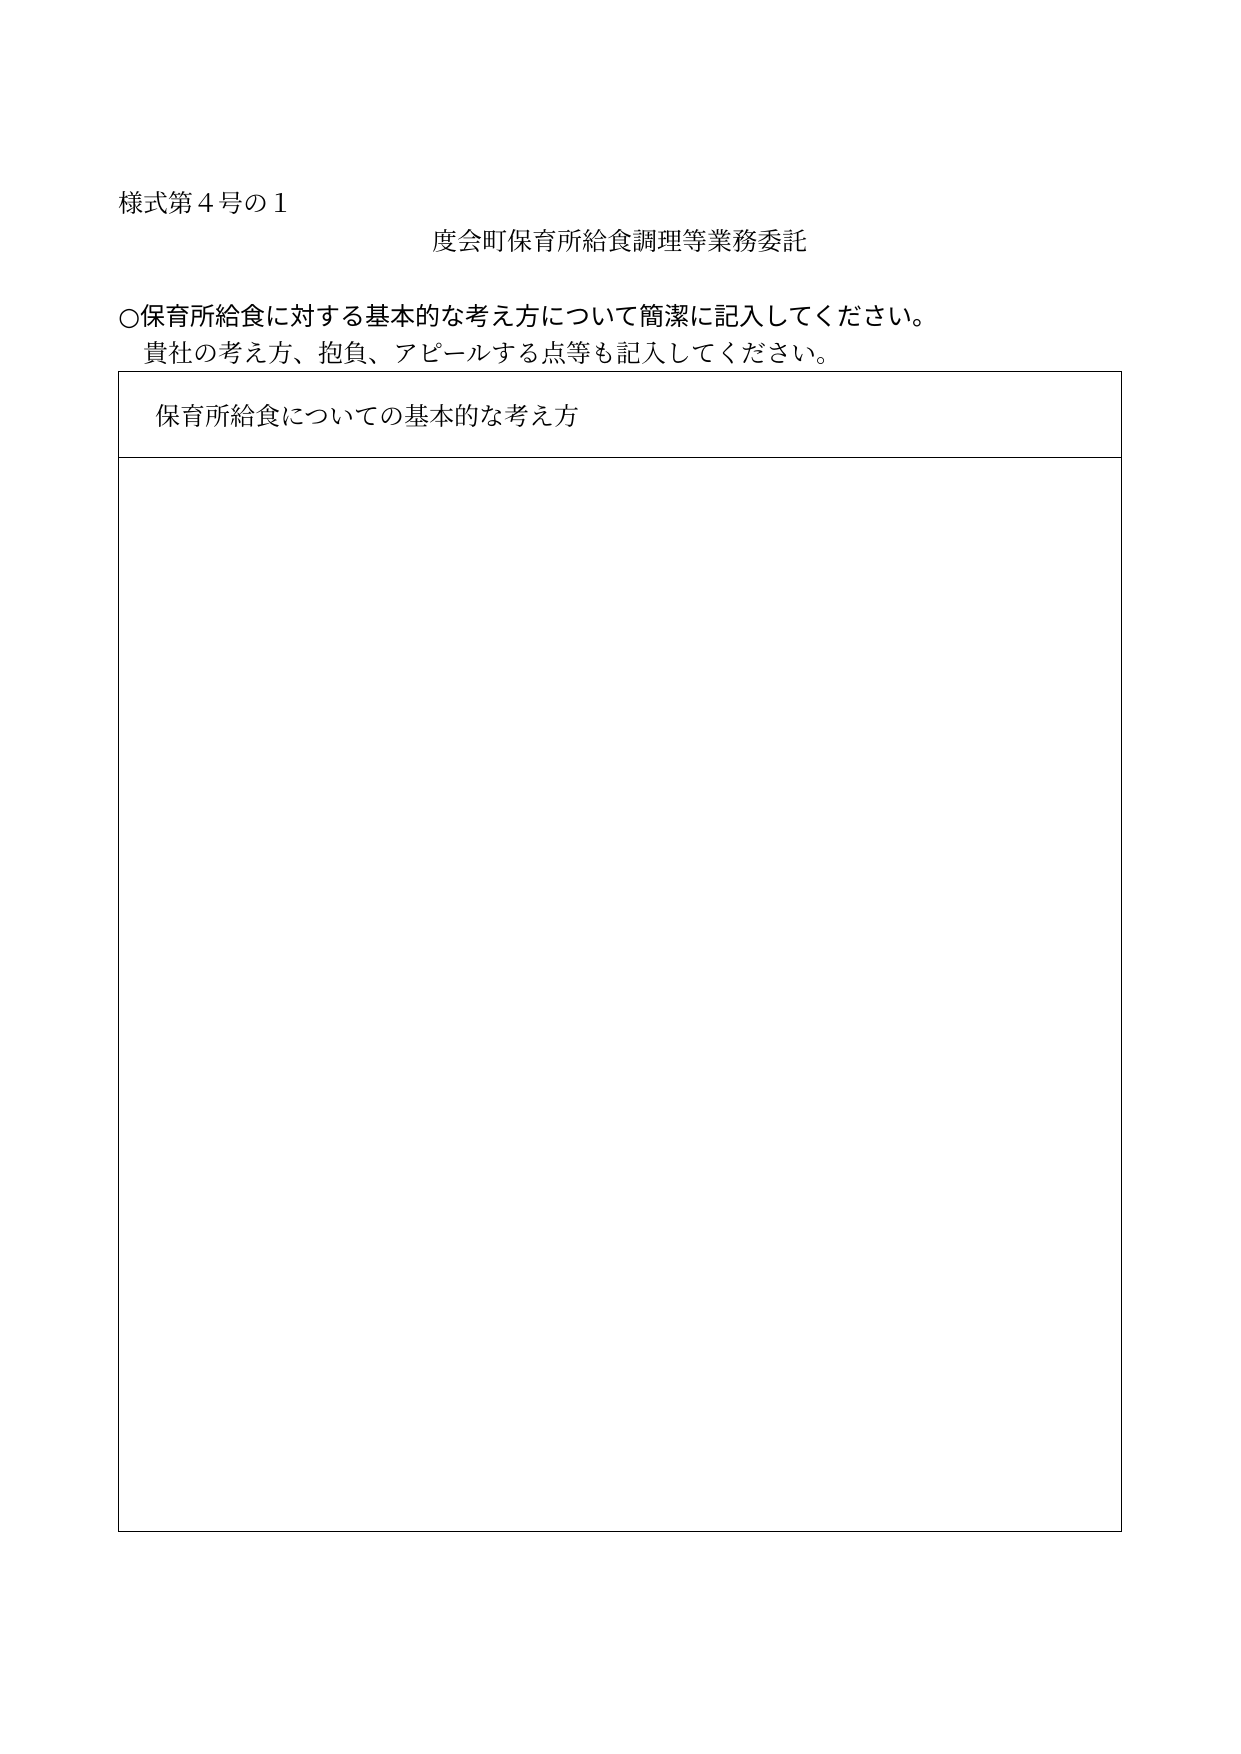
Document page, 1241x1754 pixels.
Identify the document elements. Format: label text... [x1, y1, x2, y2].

table_header 保育所給食についての基本的な考え方 [119, 372, 1121, 457]
text ○保育所給食に対する基本的な考え方について簡潔に記入してください。 [118, 296, 1122, 333]
text 度会町保育所給食調理等業務委託 [118, 221, 1122, 258]
table_cell [119, 458, 1121, 1531]
text 貴社の考え方、抱負、アピールする点等も記入してください。 [118, 333, 1122, 371]
text 様式第４号の１ [118, 183, 1122, 221]
